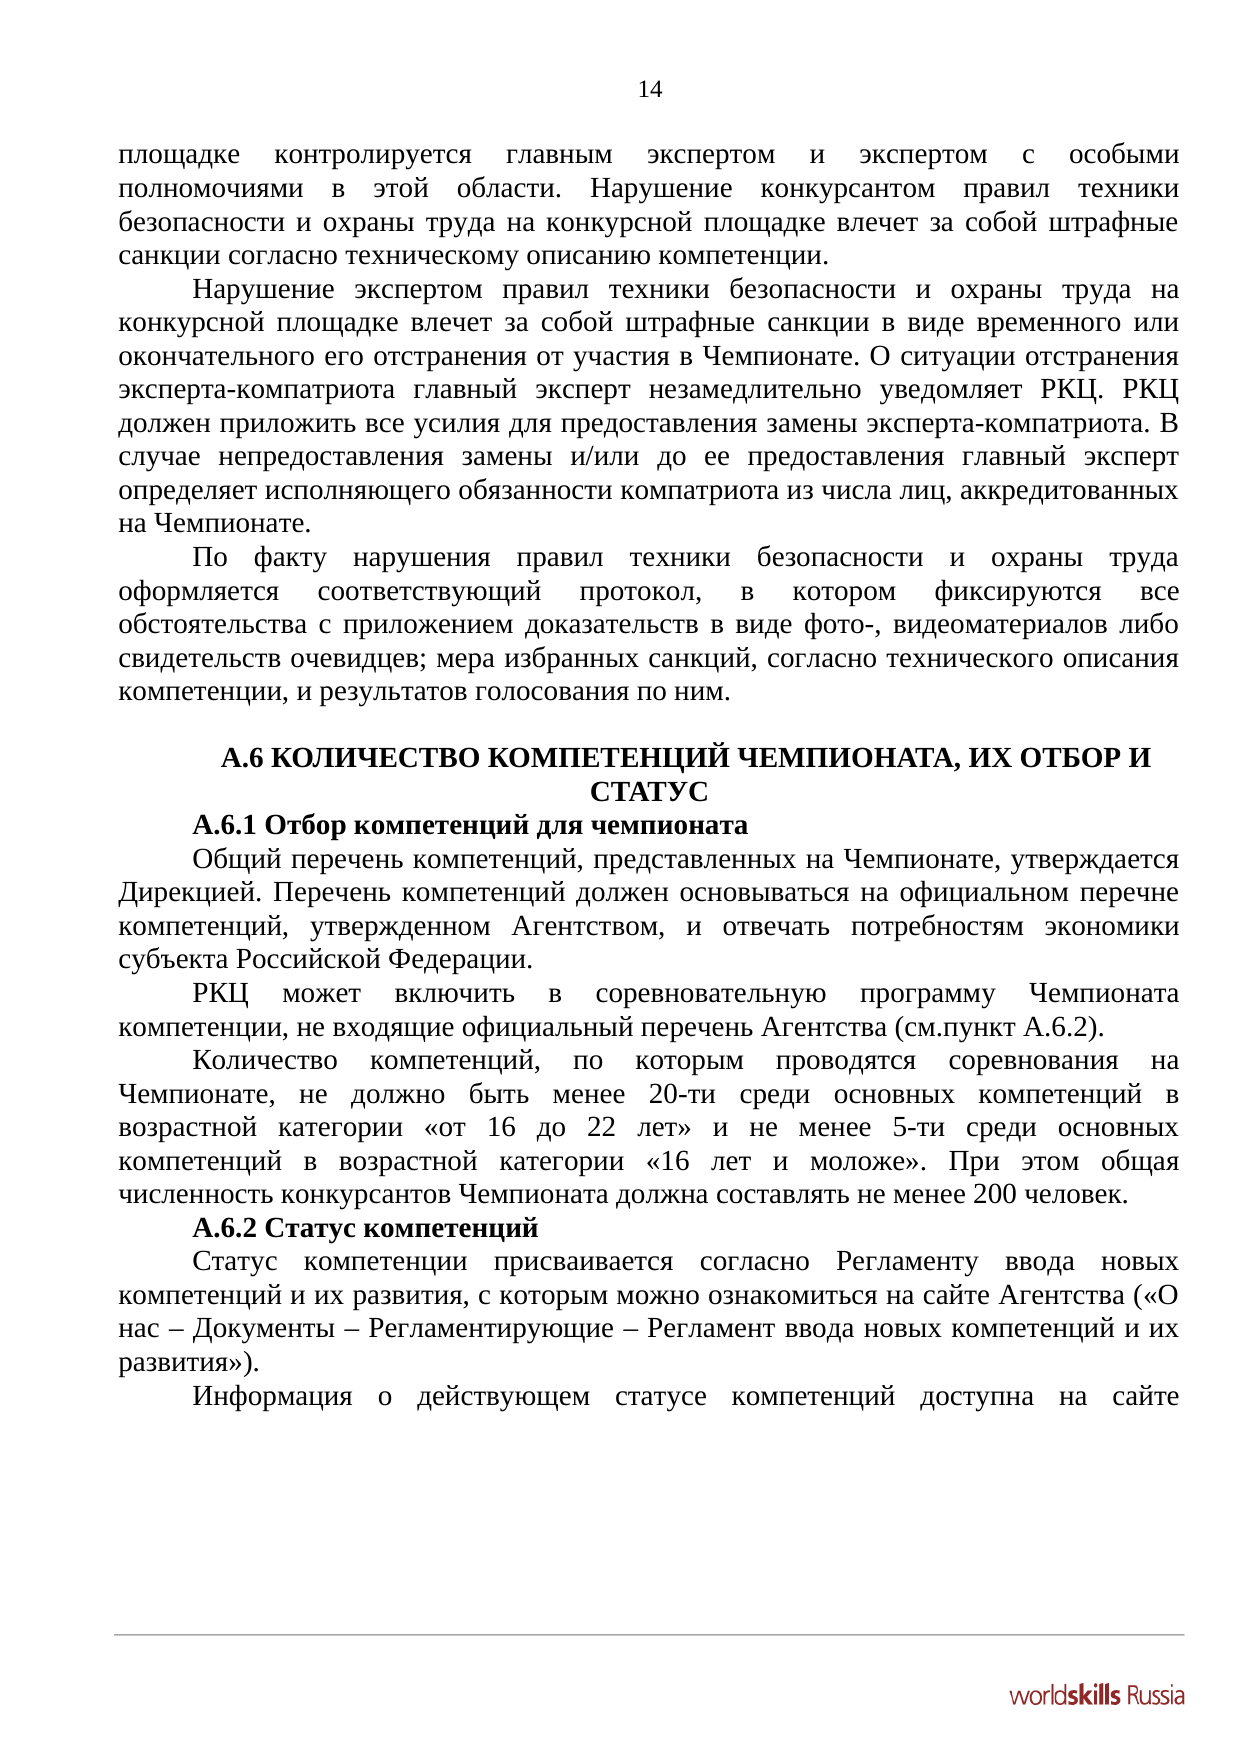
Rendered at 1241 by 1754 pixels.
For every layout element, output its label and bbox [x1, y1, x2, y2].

picture [57, 0, 1241, 1753]
table_header [118, 137, 1180, 1411]
